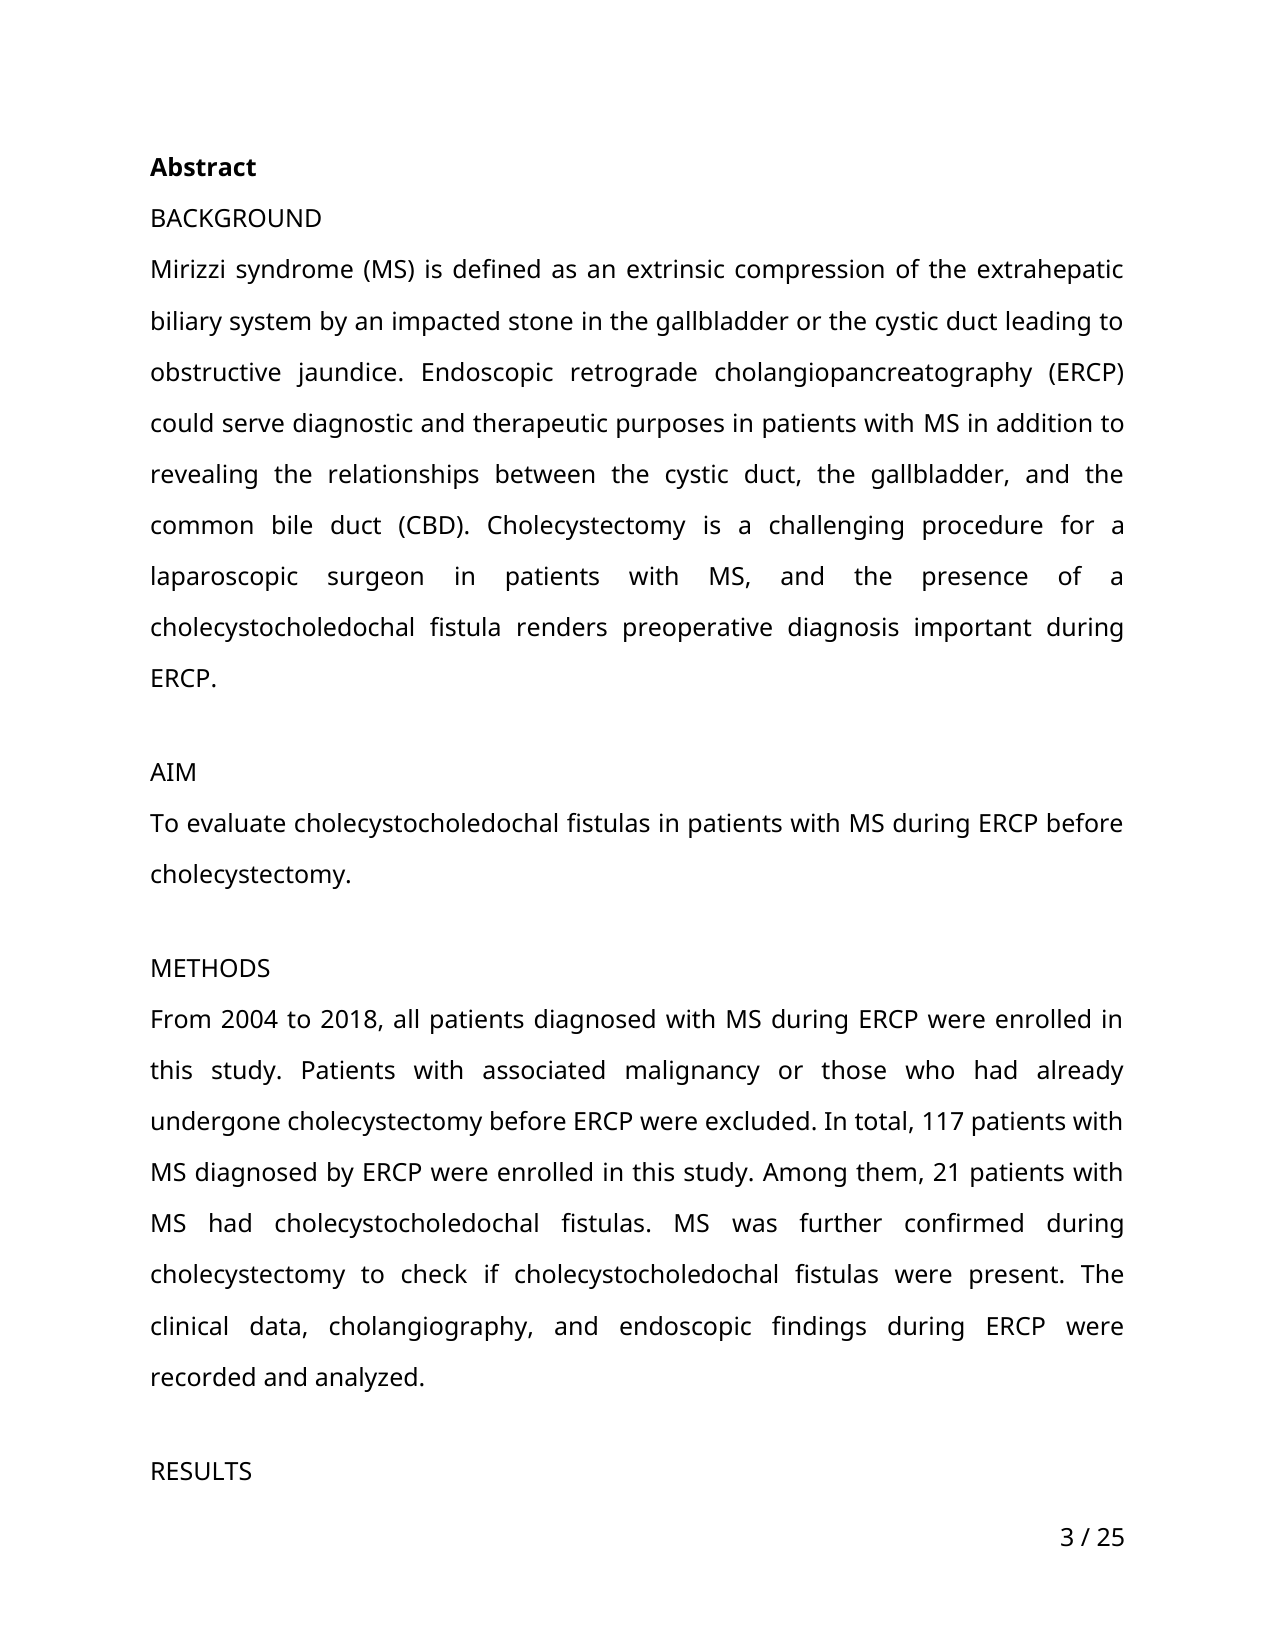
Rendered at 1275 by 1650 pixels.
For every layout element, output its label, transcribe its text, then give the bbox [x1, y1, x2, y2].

text AIM [150, 754, 1125, 789]
text METHODS [150, 951, 1125, 985]
text BACKGROUND [150, 201, 1125, 235]
text Mirizzi syndrome (MS) is defined as an extrinsic compression of the extrahepatic biliary system by an impacted stone in the gallbladder or the cystic duct leading to obstructive jaundice. Endoscopic retrograde cholangiopancreatography (ERCP) could serve diagnostic and therapeutic purposes in patients with MS in addition to revealing the relationships between the cystic duct, the gallbladder, and the common bile duct (CBD). Cholecystectomy is a challenging procedure for a laparoscopic surgeon in patients with MS, and the presence of a cholecystocholedochal fistula renders preoperative diagnosis important during ERCP. [150, 252, 1125, 694]
text To evaluate cholecystocholedochal fistulas in patients with MS during ERCP before cholecystectomy. [150, 806, 1125, 891]
text Abstract [150, 150, 1125, 184]
text RESULTS [150, 1453, 1125, 1487]
text From 2004 to 2018, all patients diagnosed with MS during ERCP were enrolled in this study. Patients with associated malignancy or those who had already undergone cholecystectomy before ERCP were excluded. In total, 117 patients with MS diagnosed by ERCP were enrolled in this study. Among them, 21 patients with MS had cholecystocholedochal fistulas. MS was further confirmed during cholecystectomy to check if cholecystocholedochal fistulas were present. The clinical data, cholangiography, and endoscopic findings during ERCP were recorded and analyzed. [150, 1002, 1125, 1393]
